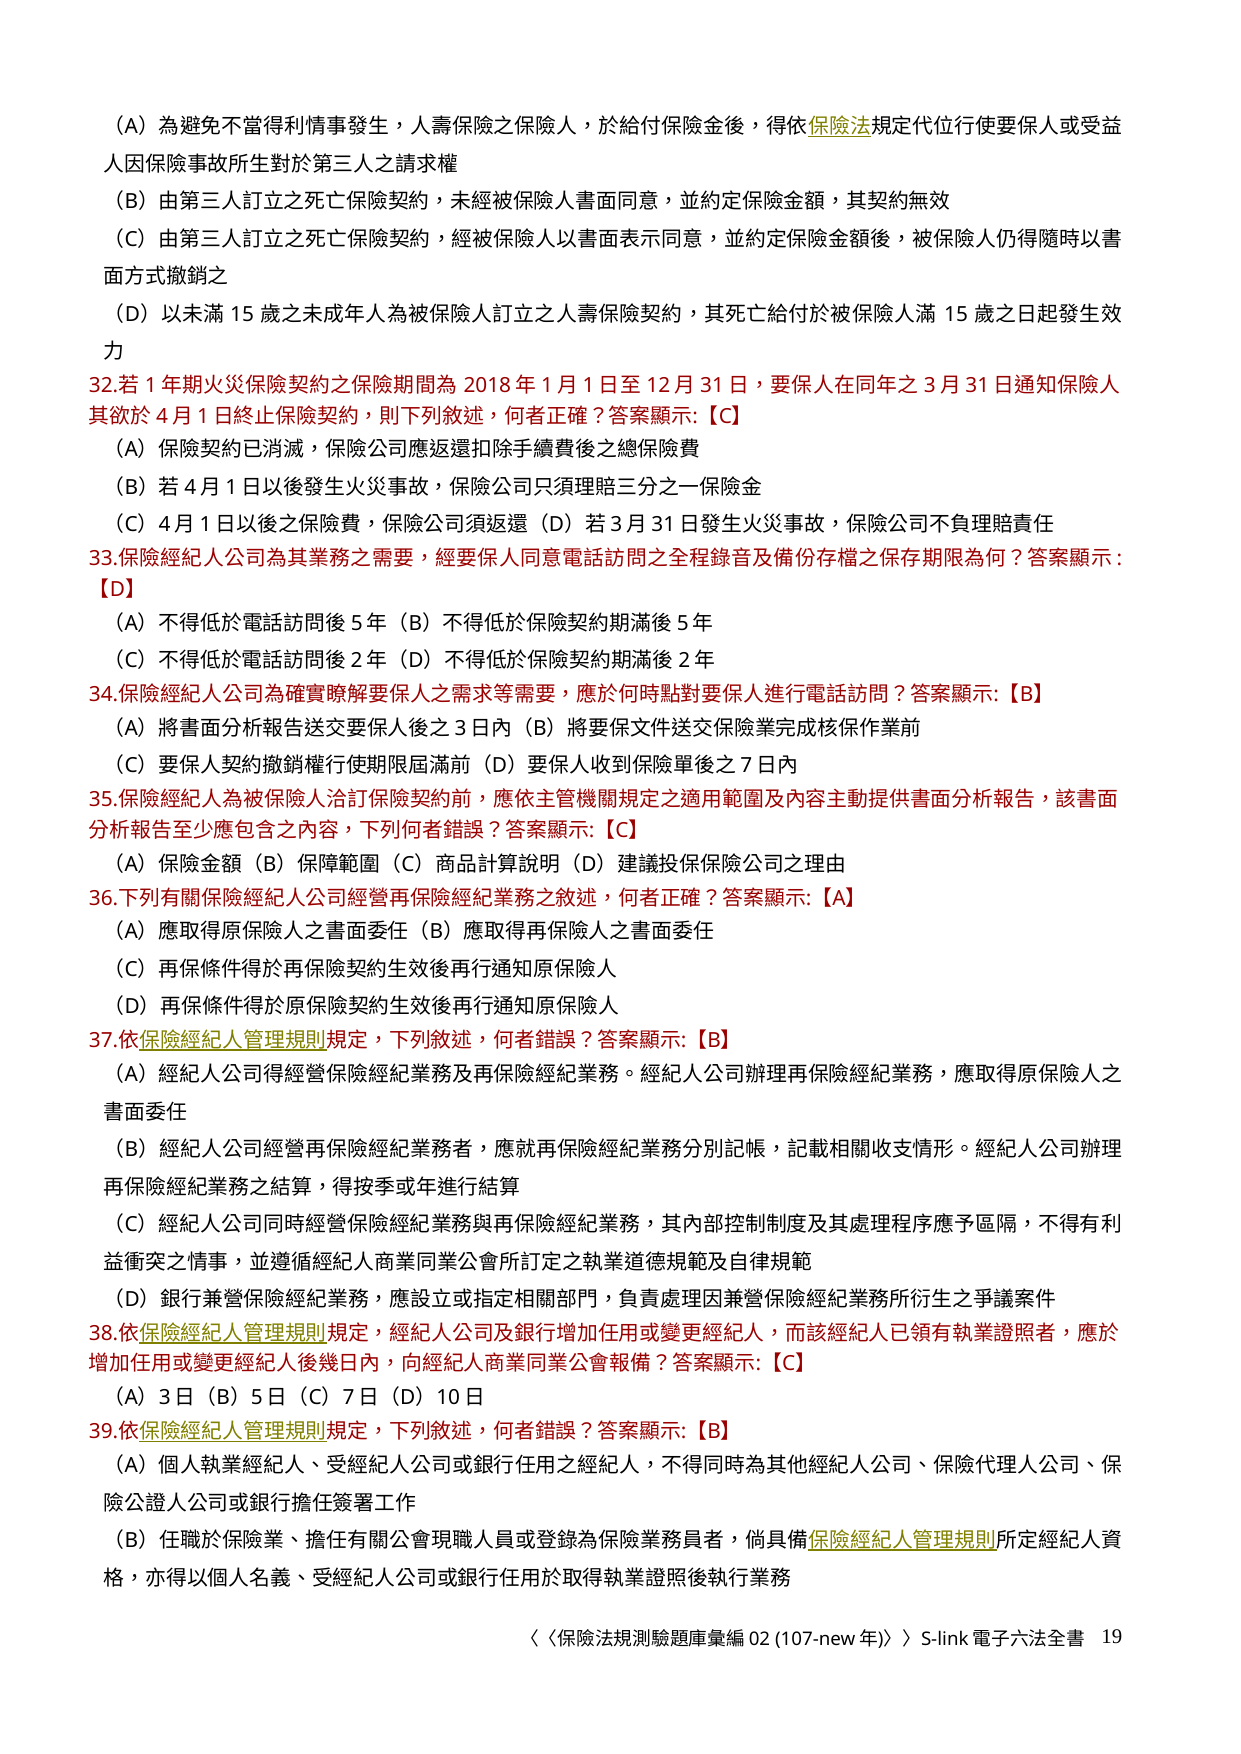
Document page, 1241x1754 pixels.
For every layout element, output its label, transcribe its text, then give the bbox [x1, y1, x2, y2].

text （B）由第三人訂立之死亡保險契約，未經被保險人書面同意，並約定保險金額，其契約無效 [103, 181, 1122, 218]
text （D）再保條件得於原保險契約生效後再行通知原保險人 [103, 986, 1122, 1023]
text （A）個人執業經紀人、受經紀人公司或銀行任用之經紀人，不得同時為其他經紀人公司、保險代理人公司、保險公證人公司或銀行擔任簽署工作 [103, 1445, 1122, 1520]
subtitle 33.保險經紀人公司為其業務之需要，經要保人同意電話訪問之全程錄音及備份存檔之保存期限為何？答案顯示:【D】 [89, 542, 1122, 602]
text （A）將書面分析報告送交要保人後之3日內（B）將要保文件送交保險業完成核保作業前 [103, 708, 1122, 745]
subtitle 37.依保險經紀人管理規則規定，下列敘述，何者錯誤？答案顯示:【B】 [89, 1023, 1122, 1054]
subtitle 39.依保險經紀人管理規則規定，下列敘述，何者錯誤？答案顯示:【B】 [89, 1414, 1122, 1445]
text （C）經紀人公司同時經營保險經紀業務與再保險經紀業務，其內部控制制度及其處理程序應予區隔，不得有利益衝突之情事，並遵循經紀人商業同業公會所訂定之執業道德規範及自律規範 [103, 1204, 1122, 1279]
text （A）不得低於電話訪問後 5年（B）不得低於保險契約期滿後 5年 [103, 602, 1122, 640]
subtitle 32.若 1年期火災保險契約之保險期間為 2018年1月1日至 12月31日，要保人在同年之3月31日通知保險人其欲於 4月1日終止保險契約，則下列敘述，何者正確？答案顯示:【C】 [89, 368, 1122, 429]
text （C）4月1日以後之保險費，保險公司須返還（D）若 3月31日發生火災事故，保險公司不負理賠責任 [103, 504, 1122, 542]
text （C）要保人契約撤銷權行使期限屆滿前（D）要保人收到保險單後之7日內 [103, 745, 1122, 783]
text （C）由第三人訂立之死亡保險契約，經被保險人以書面表示同意，並約定保險金額後，被保險人仍得隨時以書面方式撤銷之 [103, 218, 1122, 293]
text （B）任職於保險業、擔任有關公會現職人員或登錄為保險業務員者，倘具備保險經紀人管理規則所定經紀人資格，亦得以個人名義、受經紀人公司或銀行任用於取得執業證照後執行業務 [103, 1520, 1122, 1595]
subtitle 35.保險經紀人為被保險人洽訂保險契約前，應依主管機關規定之適用範圍及內容主動提供書面分析報告，該書面分析報告至少應包含之內容，下列何者錯誤？答案顯示:【C】 [89, 783, 1122, 843]
text （C）不得低於電話訪問後 2年（D）不得低於保險契約期滿後 2年 [103, 640, 1122, 677]
text （A）3日（B）5日（C）7日（D）10日 [103, 1377, 1122, 1414]
text （A）保險金額（B）保障範圍（C）商品計算說明（D）建議投保保險公司之理由 [103, 843, 1122, 881]
text （A）保險契約已消滅，保險公司應返還扣除手續費後之總保險費 [103, 429, 1122, 467]
text （D）銀行兼營保險經紀業務，應設立或指定相關部門，負責處理因兼營保險經紀業務所衍生之爭議案件 [103, 1279, 1122, 1316]
subtitle 36.下列有關保險經紀人公司經營再保險經紀業務之敘述，何者正確？答案顯示:【A】 [89, 881, 1122, 911]
text （C）再保條件得於再保險契約生效後再行通知原保險人 [103, 948, 1122, 986]
subtitle 34.保險經紀人公司為確實瞭解要保人之需求等需要，應於何時點對要保人進行電話訪問？答案顯示:【B】 [89, 677, 1122, 708]
text （A）應取得原保險人之書面委任（B）應取得再保險人之書面委任 [103, 911, 1122, 948]
text （D）以未滿 15 歲之未成年人為被保險人訂立之人壽保險契約，其死亡給付於被保險人滿 15 歲之日起發生效力 [103, 293, 1122, 368]
text （A）經紀人公司得經營保險經紀業務及再保險經紀業務。經紀人公司辦理再保險經紀業務，應取得原保險人之書面委任 [103, 1054, 1122, 1129]
text （A）為避免不當得利情事發生，人壽保險之保險人，於給付保險金後，得依保險法規定代位行使要保人或受益人因保險事故所生對於第三人之請求權 [103, 106, 1122, 181]
text （B）經紀人公司經營再保險經紀業務者，應就再保險經紀業務分別記帳，記載相關收支情形。經紀人公司辦理再保險經紀業務之結算，得按季或年進行結算 [103, 1129, 1122, 1204]
subtitle 38.依保險經紀人管理規則規定，經紀人公司及銀行增加任用或變更經紀人，而該經紀人已領有執業證照者，應於增加任用或變更經紀人後幾日內，向經紀人商業同業公會報備？答案顯示:【C】 [89, 1316, 1122, 1377]
text （B）若 4月1日以後發生火災事故，保險公司只須理賠三分之一保險金 [103, 467, 1122, 504]
